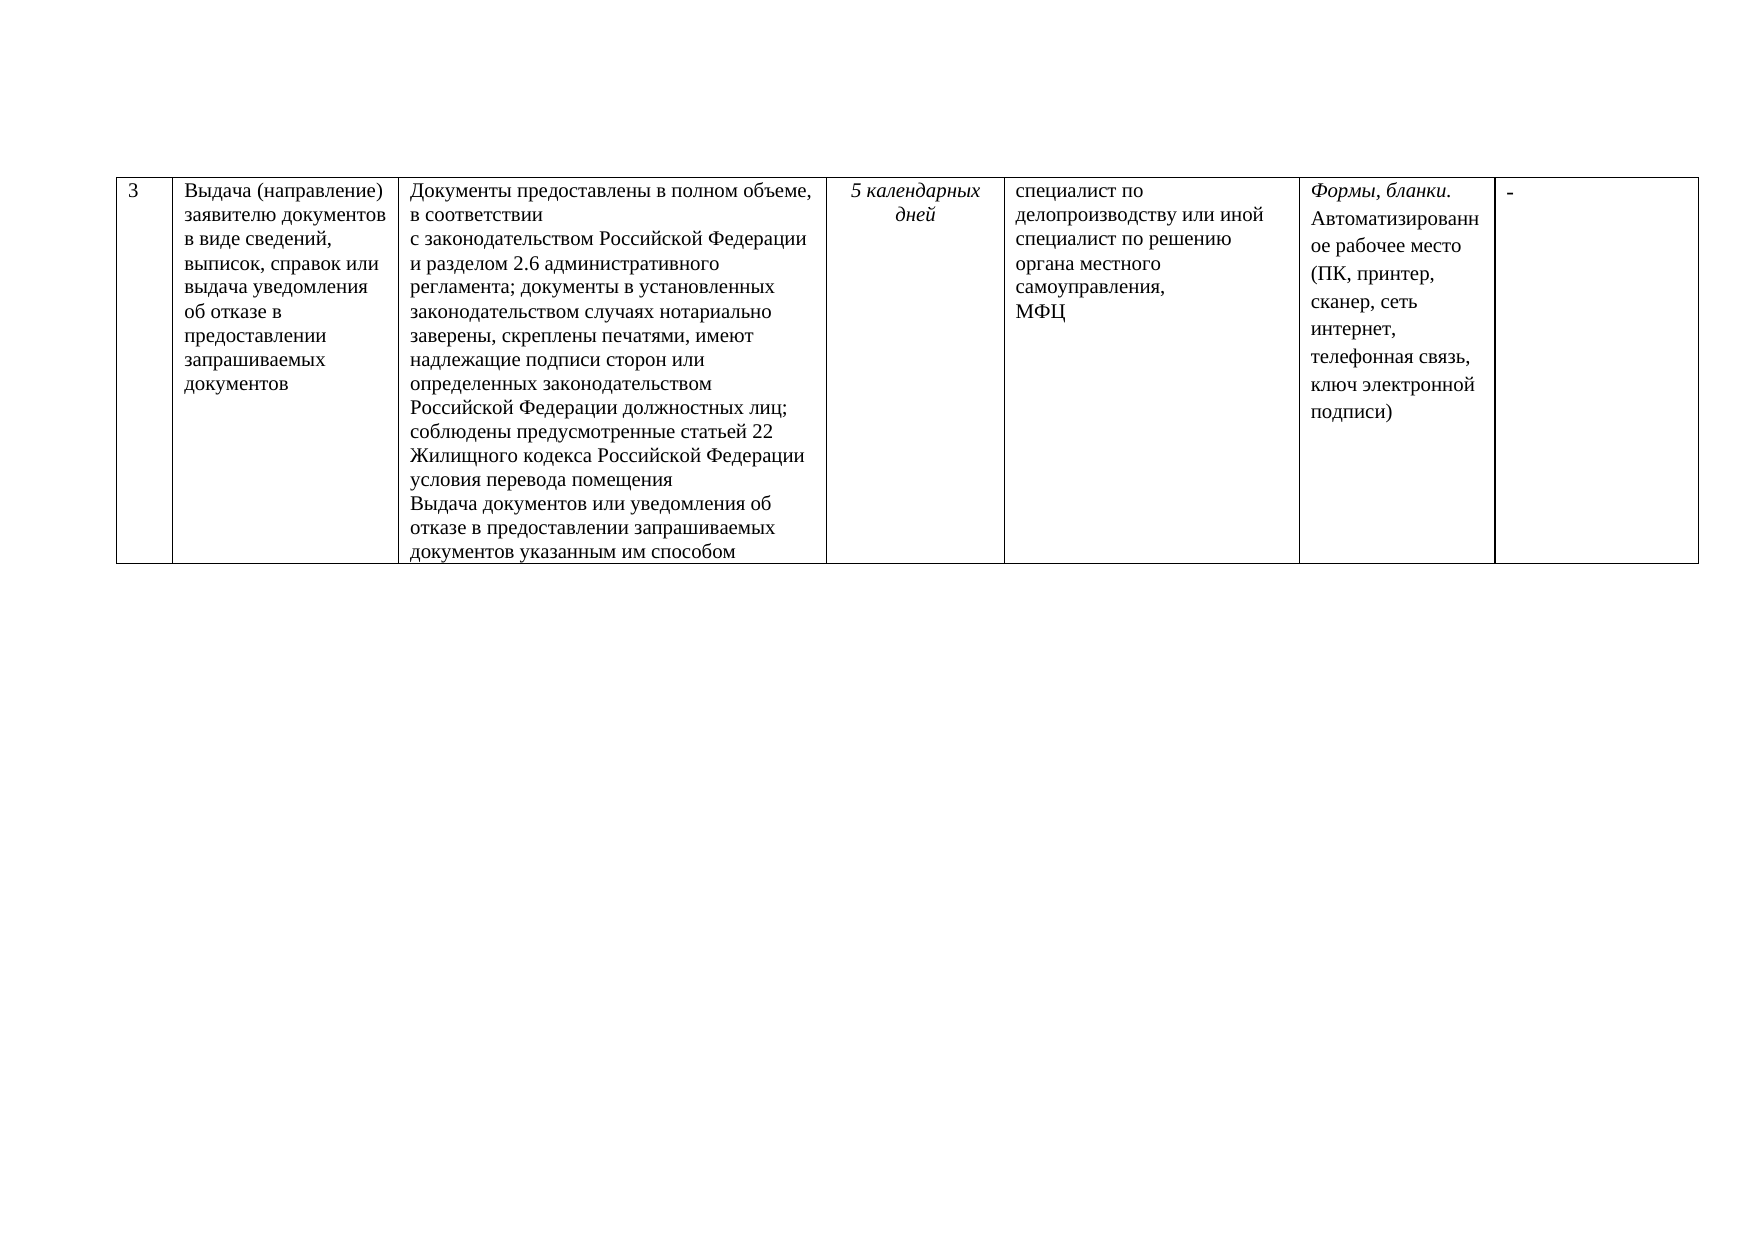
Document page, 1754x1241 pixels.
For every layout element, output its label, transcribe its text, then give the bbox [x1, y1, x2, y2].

table_cell - [1496, 178, 1698, 563]
table_cell 5 календарных дней [827, 178, 1004, 563]
table_cell Выдача (направление) заявителю документов в виде сведений, выписок, справок или выдача уведомления об отказе в предоставлении запрашиваемых документов [173, 178, 398, 563]
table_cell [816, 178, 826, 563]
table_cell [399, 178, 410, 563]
table_cell Формы, бланки. Автоматизированное рабочее место (ПК, принтер, сканер, сеть интернет, телефонная связь, ключ электронной подписи) [1300, 178, 1494, 563]
table_cell 3 [117, 178, 172, 563]
table_cell специалист по делопроизводству или иной специалист по решению органа местного самоуправления, МФЦ [1005, 178, 1299, 563]
